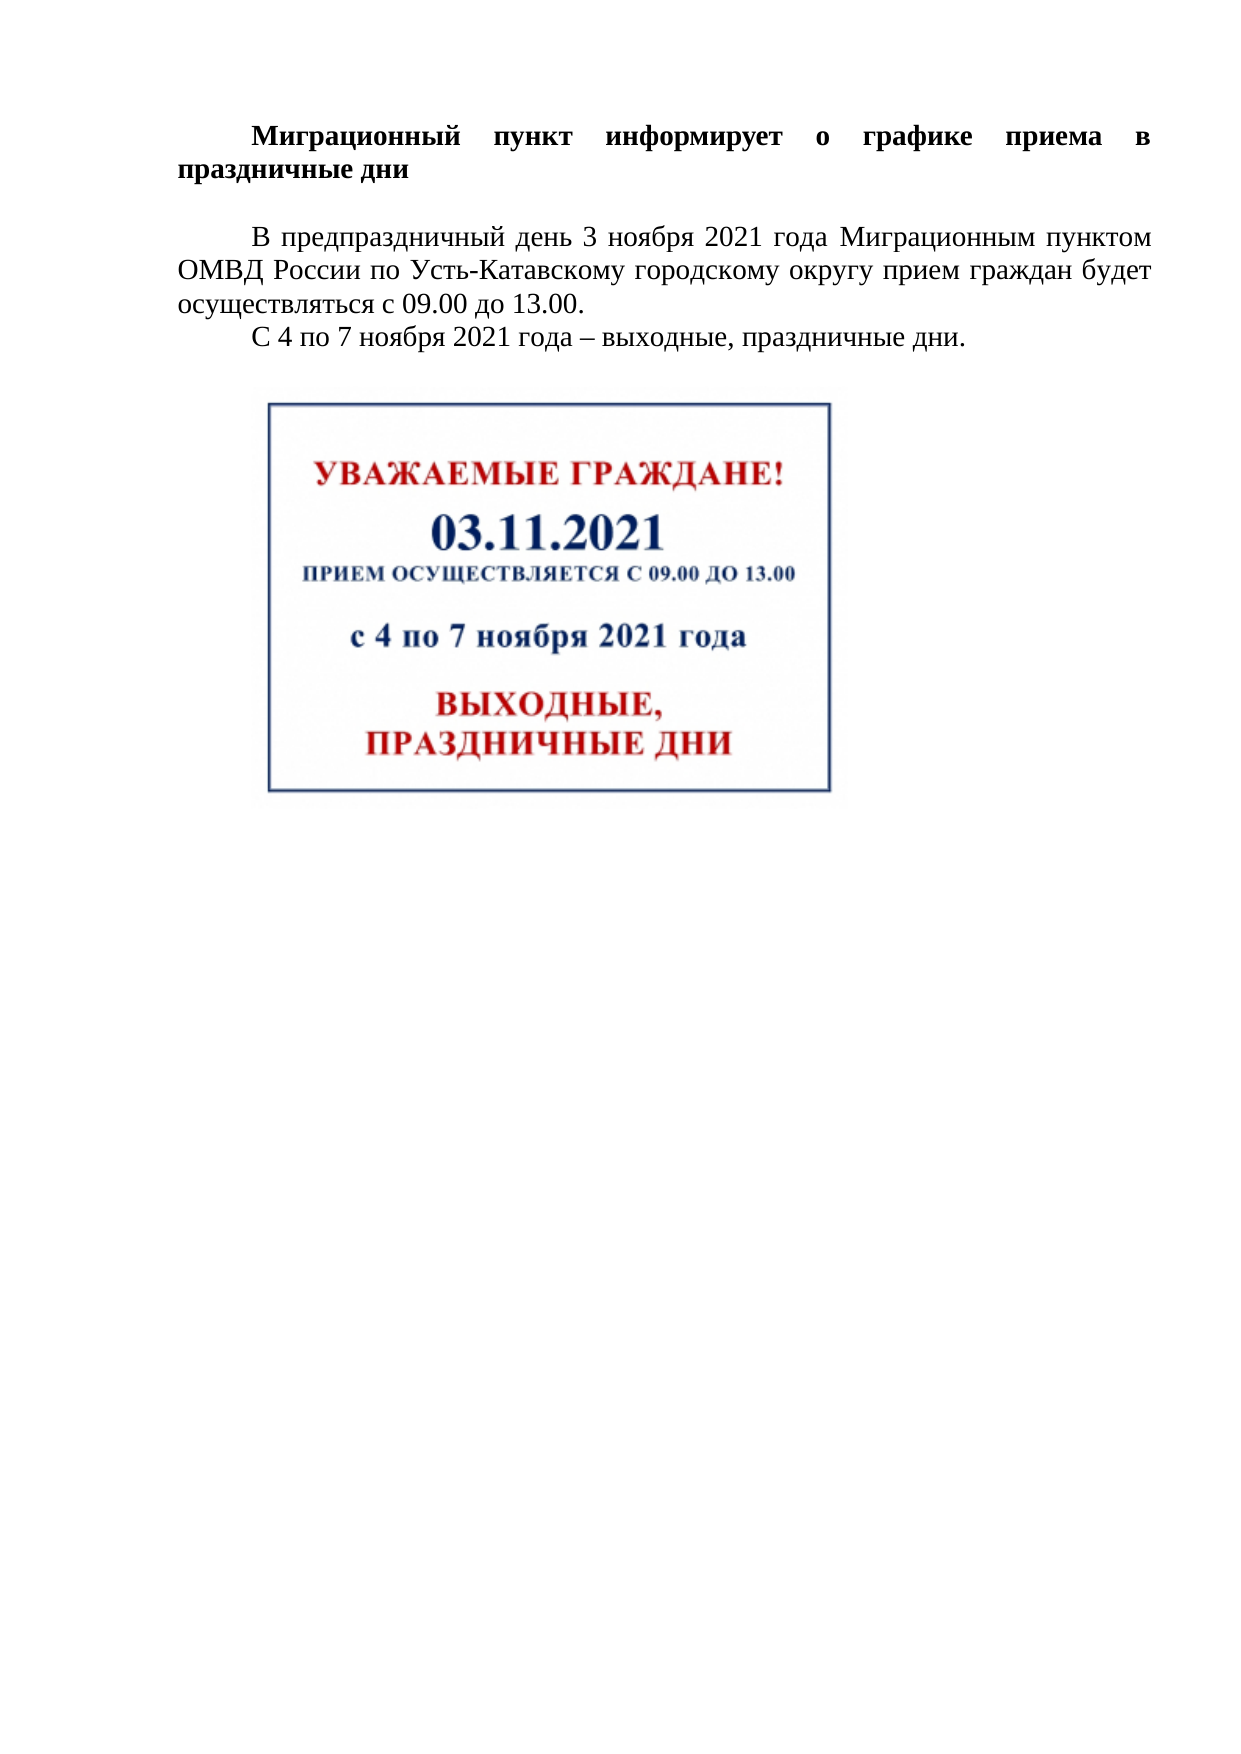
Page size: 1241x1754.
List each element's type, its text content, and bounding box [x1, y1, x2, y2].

text Миграционный пункт информирует о графике приема в праздничные дни [177, 118, 1152, 185]
picture [251, 386, 848, 809]
text В предпраздничный день 3 ноября 2021 года Миграционным пунктом ОМВД России по Усть-Катавскому городскому округу прием граждан будет осуществляться с 09.00 до 13.00. [177, 219, 839, 252]
text В предпраздничный день 3 ноября 2021 года Миграционным пунктом ОМВД России по Усть-Катавскому городскому округу прием граждан будет осуществляться с 09.00 до 13.00. [177, 252, 1152, 319]
text С 4 по 7 ноября 2021 года – выходные, праздничные дни. [177, 319, 1152, 353]
